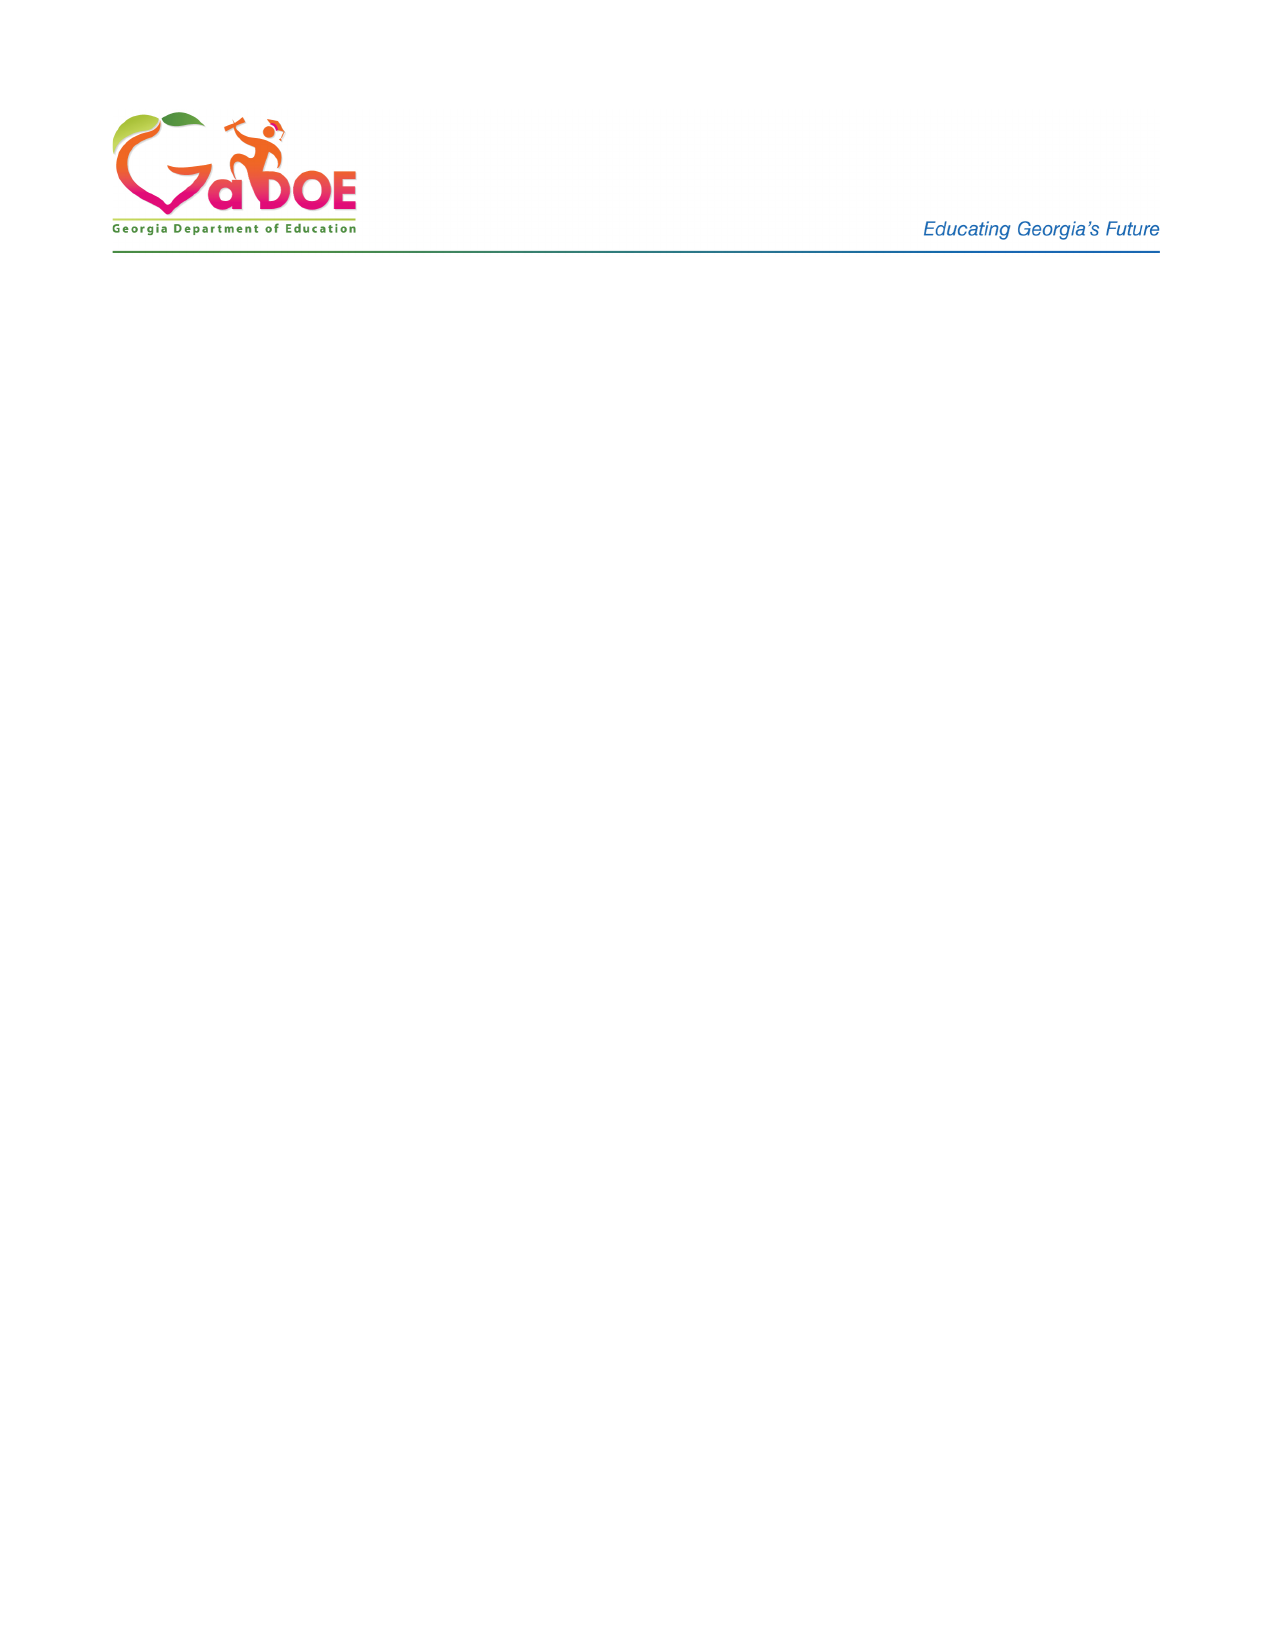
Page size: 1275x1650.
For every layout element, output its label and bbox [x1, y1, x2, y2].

picture [112, 109, 1161, 257]
